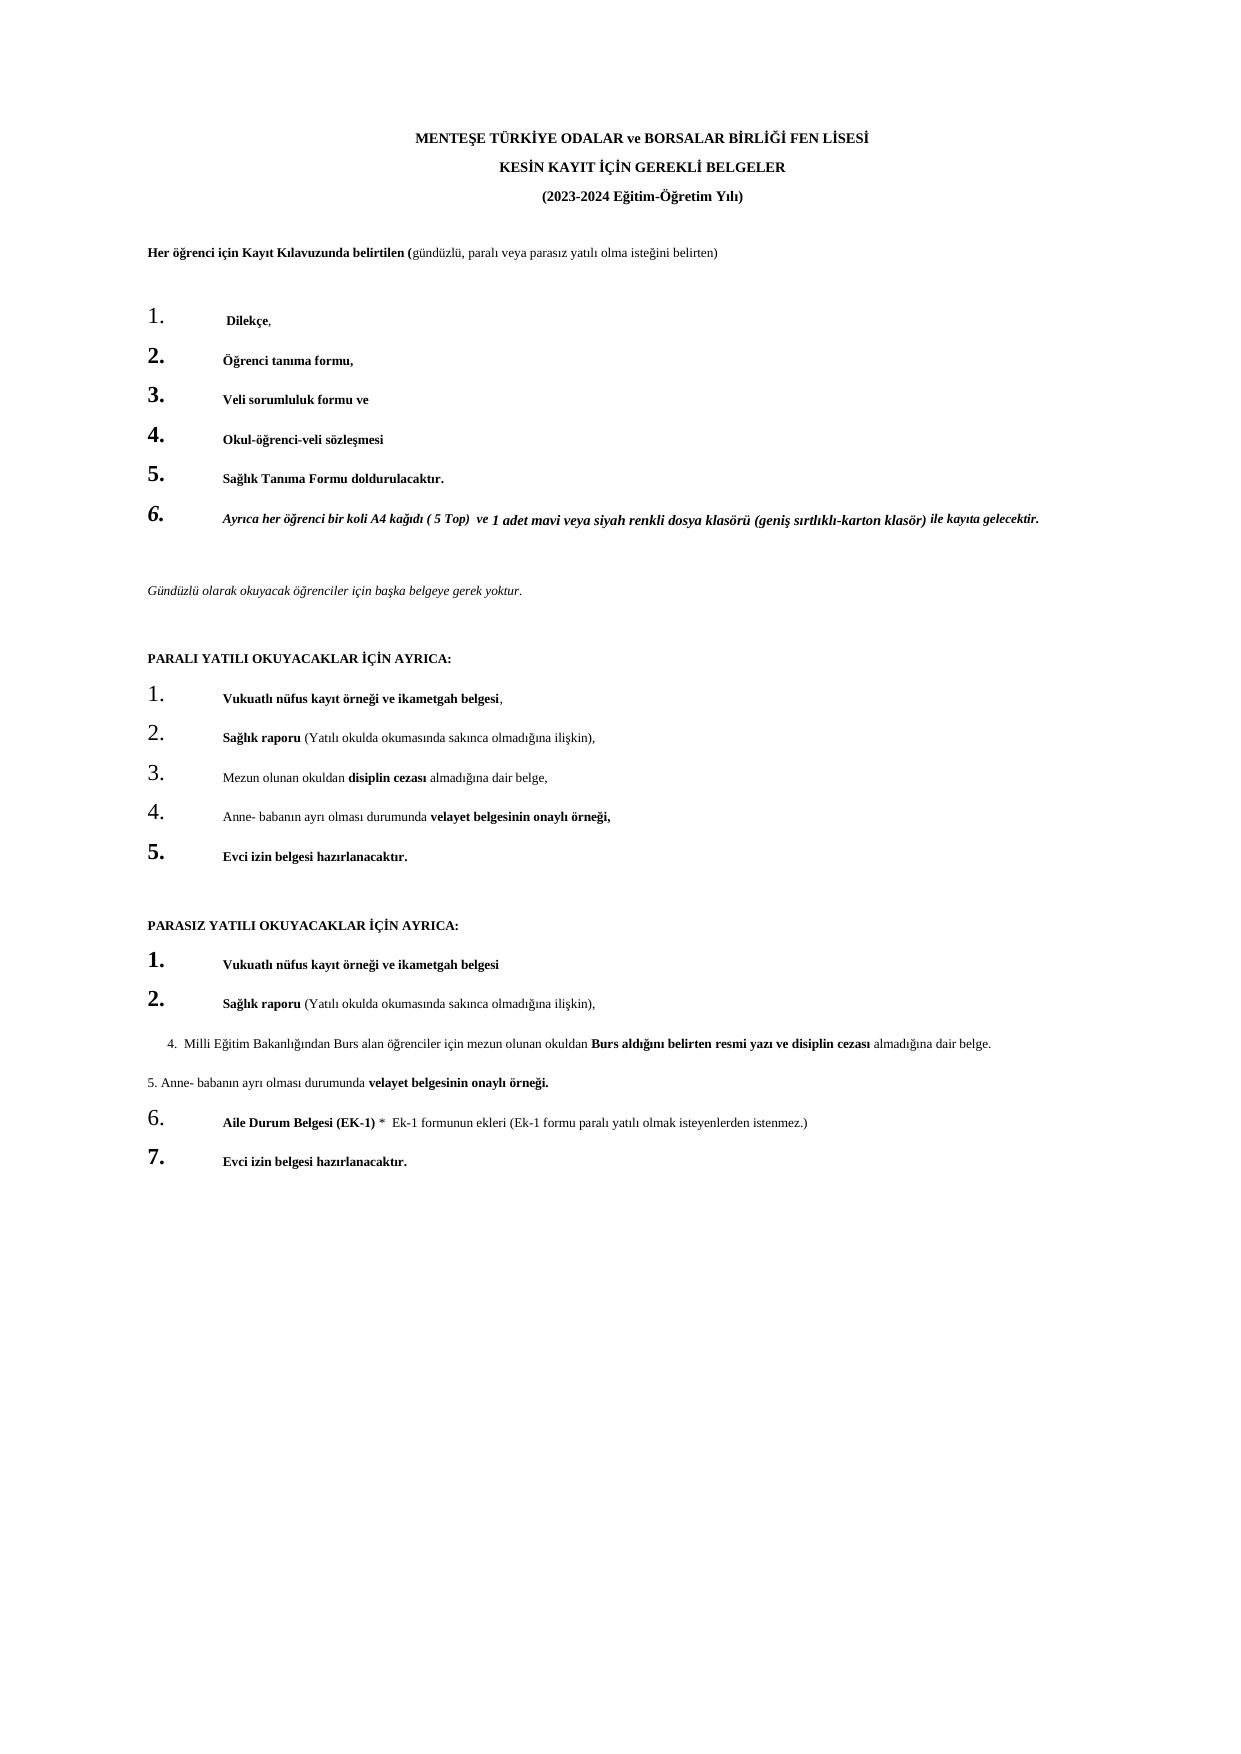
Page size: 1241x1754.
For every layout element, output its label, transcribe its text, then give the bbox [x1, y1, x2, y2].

list Mezun olunan okuldan disiplin cezası almadığına dair belge, [147, 759, 1137, 785]
text MENTEŞE TÜRKİYE ODALAR ve BORSALAR BİRLİĞİ FEN LİSESİ KESİN KAYIT İÇİN GEREKLİ BELGELER (2023-2024 Eğitim-Öğretim Yılı) [147, 118, 1137, 204]
text Gündüzlü olarak okuyacak öğrenciler için başka belgeye gerek yoktur. [147, 572, 1137, 598]
text Her öğrenci için Kayıt Kılavuzunda belirtilen (gündüzlü, paralı veya parasız yatılı olma isteğini belirten) [147, 233, 1137, 260]
list Evci izin belgesi hazırlanacaktır. [147, 1143, 1137, 1170]
text PARASIZ YATILI OKUYACAKLAR İÇİN AYRICA: [147, 907, 1137, 933]
list Ayrıca her öğrenci bir koli A4 kağıdı ( 5 Top) ve 1 adet mavi veya siyah renkli dosya klasörü (geniş sırtlıklı-karton klasör) ile kayıta gelecektir. [147, 499, 1137, 528]
list Okul-öğrenci-veli sözleşmesi [147, 421, 1137, 447]
list Sağlık Tanıma Formu doldurulacaktır. [147, 460, 1137, 486]
text 5. Anne- babanın ayrı olması durumunda velayet belgesinin onaylı örneği. [147, 1064, 1137, 1091]
text 4. Milli Eğitim Bakanlığından Burs alan öğrenciler için mezun olunan okuldan Burs aldığını belirten resmi yazı ve disiplin cezası almadığına dair belge. [147, 1025, 1137, 1051]
list Vukuatlı nüfus kayıt örneği ve ikametgah belgesi, [147, 680, 1137, 706]
list Anne- babanın ayrı olması durumunda velayet belgesinin onaylı örneği, [147, 798, 1137, 825]
list Aile Durum Belgesi (EK-1) * Ek-1 formunun ekleri (Ek-1 formu paralı yatılı olmak isteyenlerden istenmez.) [147, 1104, 1137, 1130]
text PARALI YATILI OKUYACAKLAR İÇİN AYRICA: [147, 641, 1137, 667]
list Sağlık raporu (Yatılı okulda okumasında sakınca olmadığına ilişkin), [147, 986, 1137, 1012]
list Evci izin belgesi hazırlanacaktır. [147, 838, 1137, 864]
list Öğrenci tanıma formu, [147, 342, 1137, 368]
list Veli sorumluluk formu ve [147, 381, 1137, 407]
list Vukuatlı nüfus kayıt örneği ve ikametgah belgesi [147, 946, 1137, 972]
list Sağlık raporu (Yatılı okulda okumasında sakınca olmadığına ilişkin), [147, 719, 1137, 746]
list Dilekçe, [147, 302, 1137, 328]
